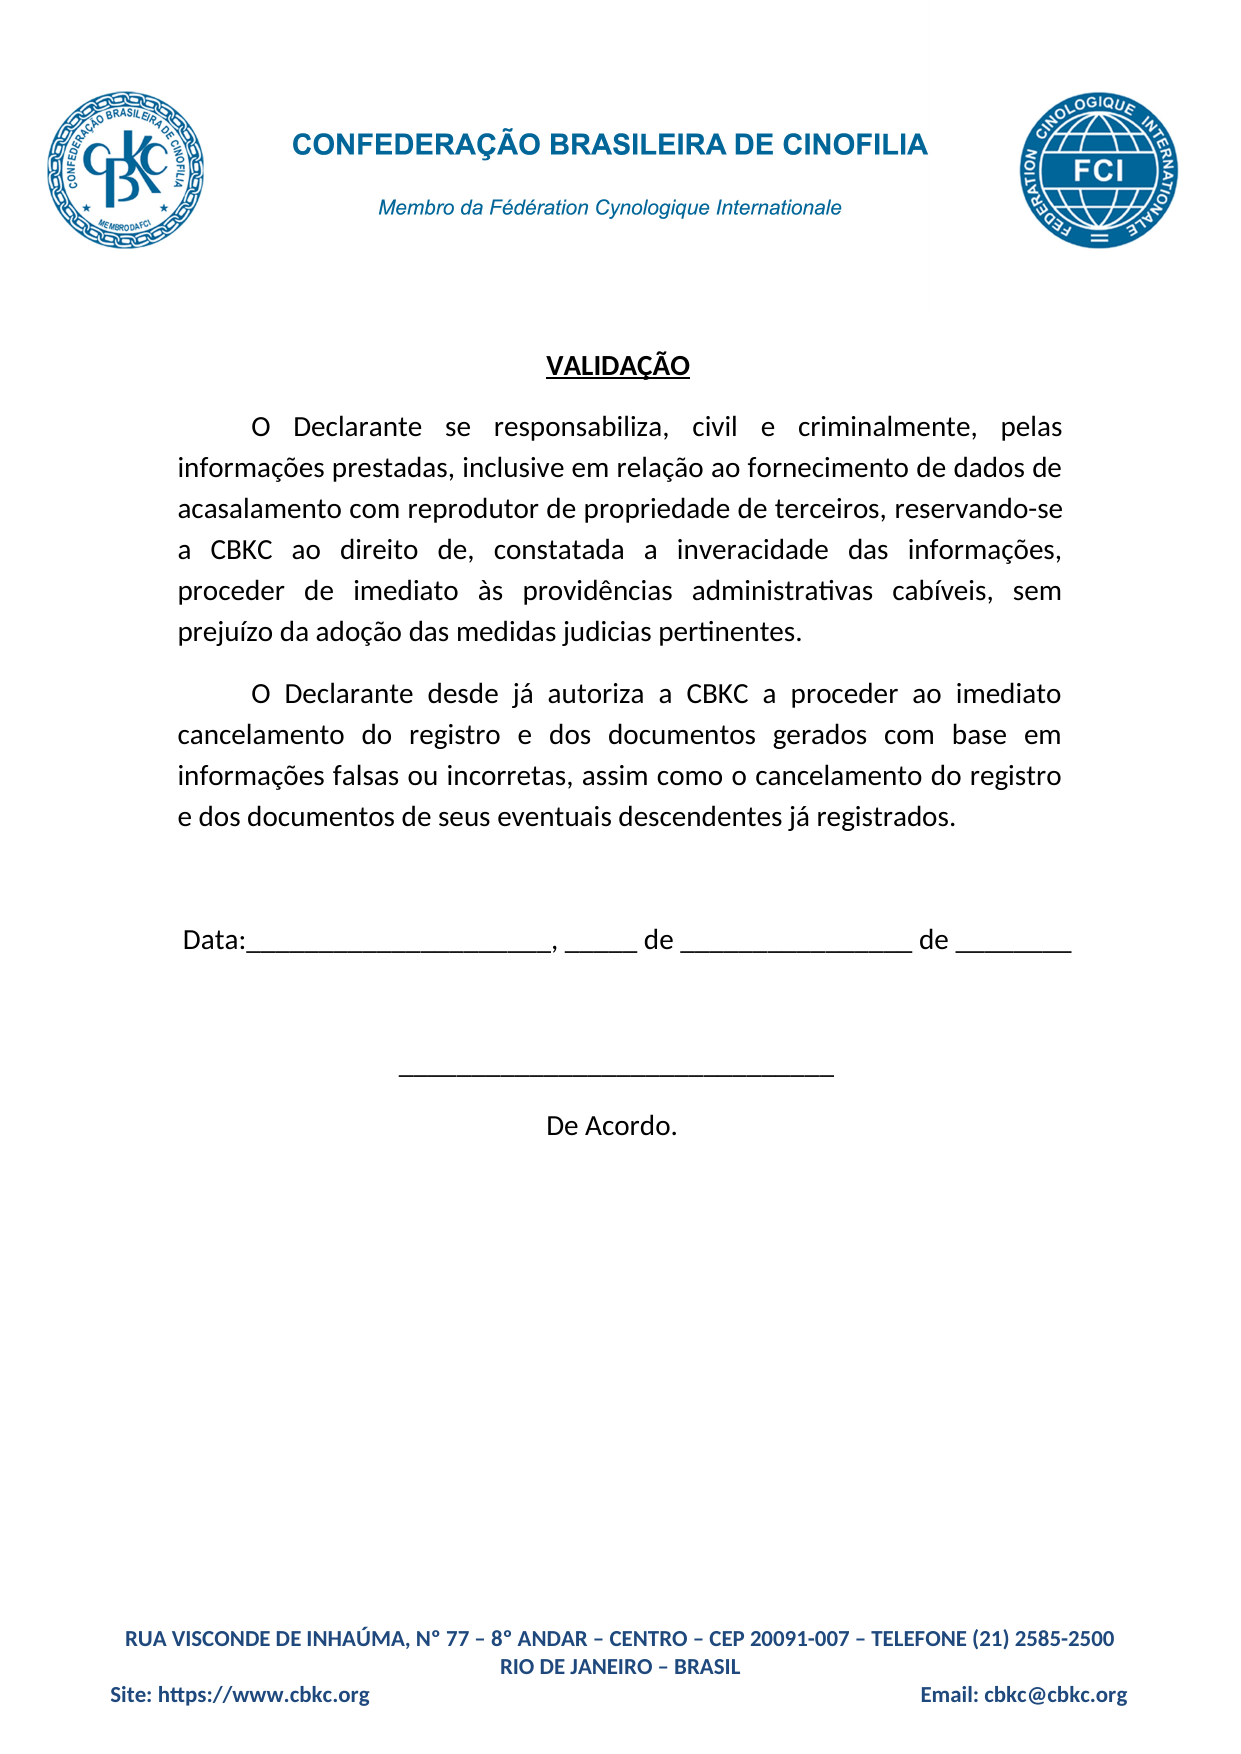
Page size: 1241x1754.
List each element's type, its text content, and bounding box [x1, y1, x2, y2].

text O Declarante desde já autoriza a CBKC a proceder ao imediato cancelamento do registro e dos documentos gerados com base em informações falsas ou incorretas, assim como o cancelamento do registro e dos documentos de seus eventuais descendentes já registrados. [177, 675, 1063, 833]
text O Declarante se responsabiliza, civil e criminalmente, pelas informações prestadas, inclusive em relação ao fornecimento de dados de acasalamento com reprodutor de propriedade de terceiros, reservando-se a CBKC ao direito de, constatada a inveracidade das informações, proceder de imediato às providências administrativas cabíveis, sem prejuízo da adoção das medidas judicias pertinentes. [177, 408, 1063, 649]
text VALIDAÇÃO [472, 347, 1063, 382]
picture [0, 0, 1238, 319]
text ______________________________ [325, 1045, 1063, 1081]
text De Acordo. [177, 1107, 1063, 1142]
text Data:_____________________, _____ de ________________ de ________ [88, 921, 1167, 957]
